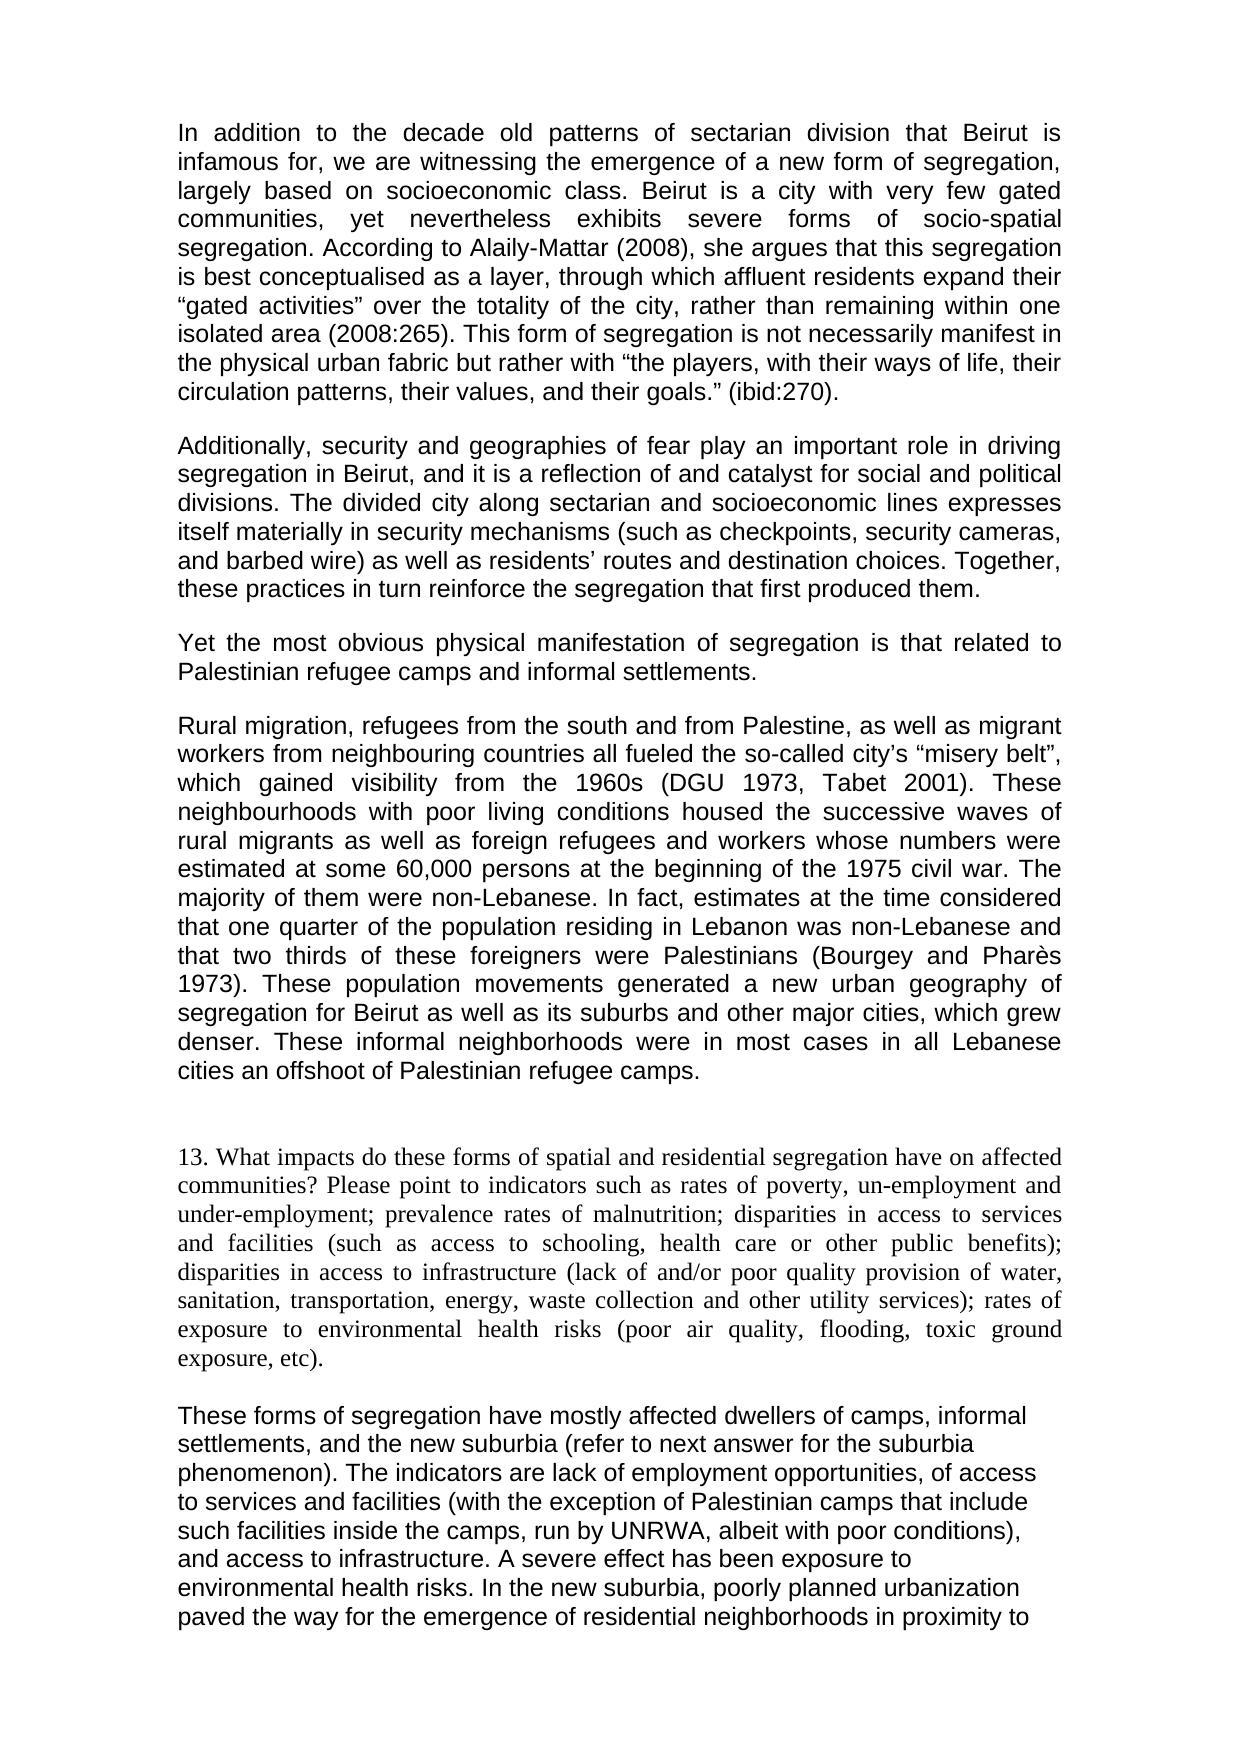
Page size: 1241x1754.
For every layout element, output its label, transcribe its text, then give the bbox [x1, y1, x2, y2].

text In addition to the decade old patterns of sectarian division that Beirut is infamous for, we are witnessing the emergence of a new form of segregation, largely based on socioeconomic class. Beirut is a city with very few gated communities, yet nevertheless exhibits severe forms of socio-spatial segregation. According to Alaily-Mattar (2008), she argues that this segregation is best conceptualised as a layer, through which affluent residents expand their “gated activities” over the totality of the city, rather than remaining within one isolated area (2008:265). This form of segregation is not necessarily manifest in the physical urban fabric but rather with “the players, with their ways of life, their circulation patterns, their values, and their goals.” (ibid:270). [177, 118, 1063, 406]
text Yet the most obvious physical manifestation of segregation is that related to Palestinian refugee camps and informal settlements. [177, 628, 1063, 686]
text Additionally, security and geographies of fear play an important role in driving segregation in Beirut, and it is a reflection of and catalyst for social and political divisions. The divided city along sectarian and socioeconomic lines expresses itself materially in security mechanisms (such as checkpoints, security cameras, and barbed wire) as well as residentsʼ routes and destination choices. Together, these practices in turn reinforce the segregation that first produced them. [177, 431, 1063, 603]
text Rural migration, refugees from the south and from Palestine, as well as migrant workers from neighbouring countries all fueled the so-called city’s “misery belt”, which gained visibility from the 1960s (DGU 1973, Tabet 2001). These neighbourhoods with poor living conditions housed the successive waves of rural migrants as well as foreign refugees and workers whose numbers were estimated at some 60,000 persons at the beginning of the 1975 civil war. The majority of them were non-Lebanese. In fact, estimates at the time considered that one quarter of the population residing in Lebanon was non-Lebanese and that two thirds of these foreigners were Palestinians (Bourgey and Pharès 1973). These population movements generated a new urban geography of segregation for Beirut as well as its suburbs and other major cities, which grew denser. These informal neighborhoods were in most cases in all Lebanese cities an offshoot of Palestinian refugee camps. [177, 711, 1063, 1084]
text 13. What impacts do these forms of spatial and residential segregation have on affected communities? Please point to indicators such as rates of poverty, un-employment and under-employment; prevalence rates of malnutrition; disparities in access to services and facilities (such as access to schooling, health care or other public benefits); disparities in access to infrastructure (lack of and/or poor quality provision of water, sanitation, transportation, energy, waste collection and other utility services); rates of exposure to environmental health risks (poor air quality, flooding, toxic ground exposure, etc). [177, 1142, 1063, 1372]
